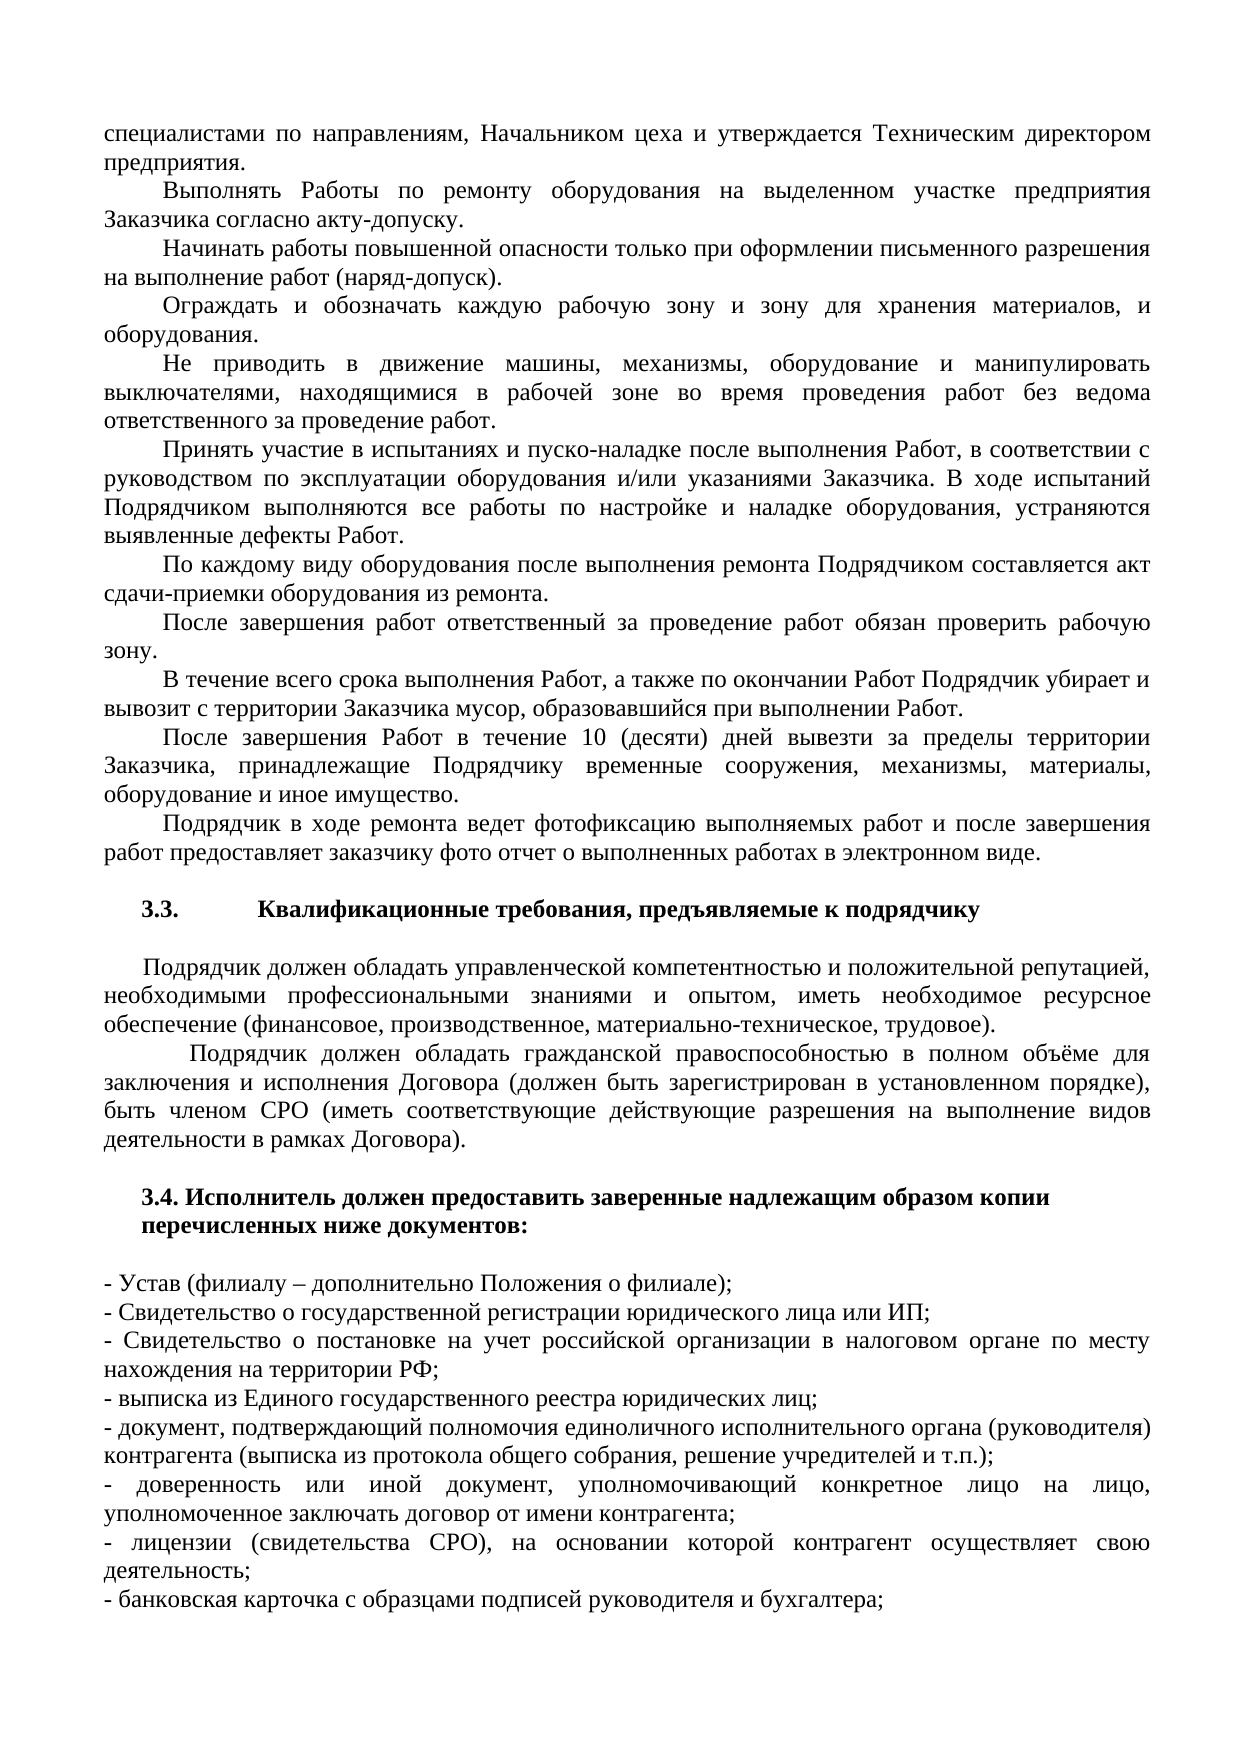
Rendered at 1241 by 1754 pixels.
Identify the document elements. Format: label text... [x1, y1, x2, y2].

text Ограждать и обозначать каждую рабочую зону и зону для хранения материалов, и оборудования. [103, 291, 1152, 348]
text - Свидетельство о постановке на учет российской организации в налоговом органе по месту нахождения на территории РФ; [103, 1326, 1152, 1383]
text Подрядчик в ходе ремонта ведет фотофиксацию выполняемых работ и после завершения работ предоставляет заказчику фото отчет о выполненных работах в электронном виде. [103, 808, 1152, 866]
text - Устав (филиалу – дополнительно Положения о филиале); [103, 1268, 1152, 1297]
text - лицензии (свидетельства СРО), на основании которой контрагент осуществляет свою деятельность; [103, 1527, 1152, 1584]
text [103, 118, 1152, 176]
text - выписка из Единого государственного реестра юридических лиц; [103, 1383, 1152, 1412]
text Начинать работы повышенной опасности только при оформлении письменного разрешения на выполнение работ (наряд-допуск). [103, 233, 1152, 291]
text В течение всего срока выполнения Работ, а также по окончании Работ Подрядчик убирает и вывозит с территории Заказчика мусор, образовавшийся при выполнении Работ. [103, 664, 1152, 722]
text По каждому виду оборудования после выполнения ремонта Подрядчиком составляется акт сдачи-приемки оборудования из ремонта. [103, 549, 1152, 607]
text - доверенность или иной документ, уполномочивающий конкретное лицо на лицо, уполномоченное заключать договор от имени контрагента; [103, 1469, 1152, 1527]
text Не приводить в движение машины, механизмы, оборудование и манипулировать выключателями, находящимися в рабочей зоне во время проведения работ без ведома ответственного за проведение работ. [103, 348, 1152, 434]
text Подрядчик должен обладать гражданской правоспособностью в полном объёме для заключения и исполнения Договора (должен быть зарегистрирован в установленном порядке), быть членом СРО (иметь соответствующие действующие разрешения на выполнение видов деятельности в рамках Договора). [103, 1038, 1152, 1153]
text - банковская карточка с образцами подписей руководителя и бухгалтера; [103, 1584, 1152, 1613]
text Принять участие в испытаниях и пуско-наладке после выполнения Работ, в соответствии с руководством по эксплуатации оборудования и/или указаниями Заказчика. В ходе испытаний Подрядчиком выполняются все работы по настройке и наладке оборудования, устраняются выявленные дефекты Работ. [103, 434, 1152, 549]
text 3.4. Исполнитель должен предоставить заверенные надлежащим образом копии перечисленных ниже документов: [141, 1182, 1152, 1239]
text - Свидетельство о государственной регистрации юридического лица или ИП; [103, 1297, 1152, 1326]
text После завершения Работ в течение 10 (десяти) дней вывезти за пределы территории Заказчика, принадлежащие Подрядчику временные сооружения, механизмы, материалы, оборудование и иное имущество. [103, 722, 1152, 808]
text После завершения работ ответственный за проведение работ обязан проверить рабочую зону. [103, 607, 1152, 664]
text Выполнять Работы по ремонту оборудования на выделенном участке предприятия Заказчика согласно акту-допуску. [103, 176, 1152, 233]
list Квалификационные требования, предъявляемые к подрядчику [141, 894, 1152, 923]
text - документ, подтверждающий полномочия единоличного исполнительного органа (руководителя) контрагента (выписка из протокола общего собрания, решение учредителей и т.п.); [103, 1412, 1152, 1469]
text Подрядчик должен обладать управленческой компетентностью и положительной репутацией, необходимыми профессиональными знаниями и опытом, иметь необходимое ресурсное обеспечение (финансовое, производственное, материально-техническое, трудовое). [103, 952, 1152, 1038]
